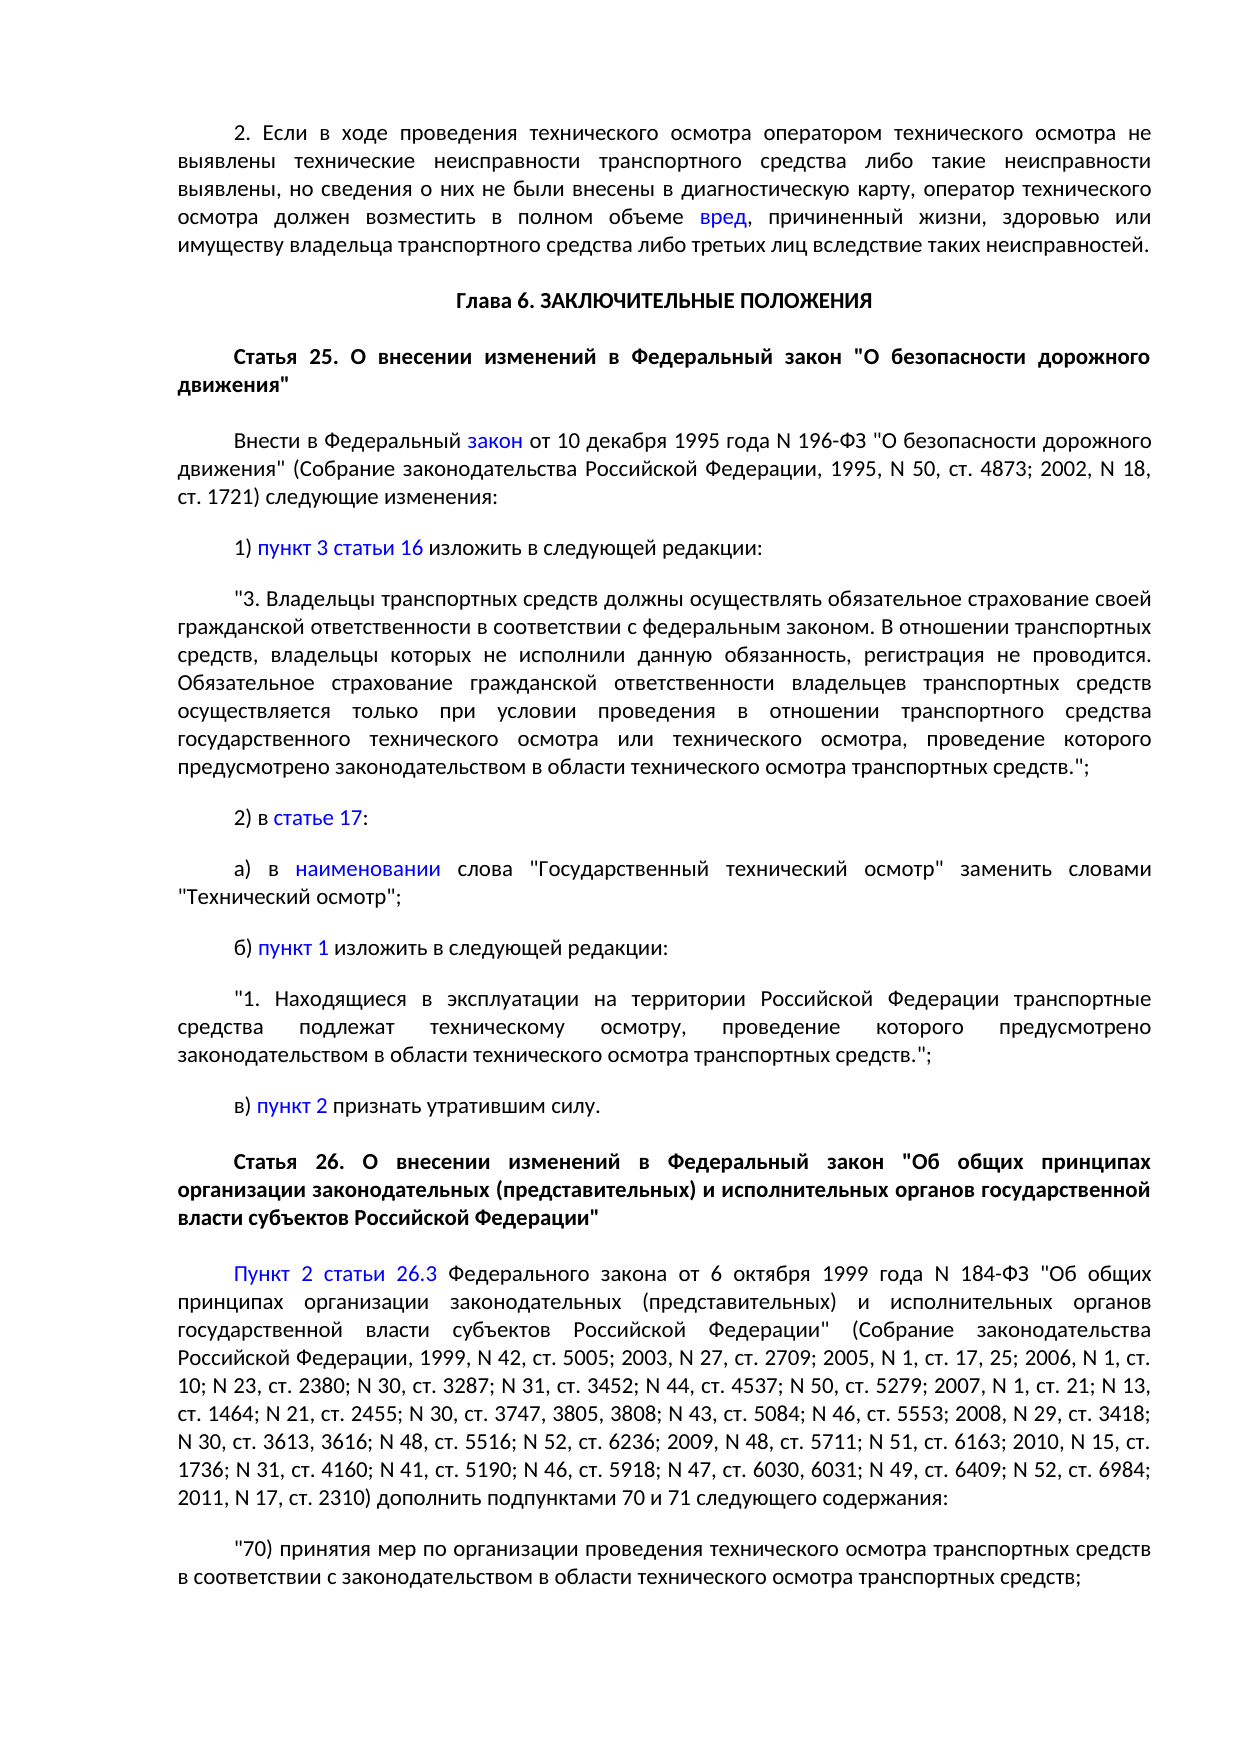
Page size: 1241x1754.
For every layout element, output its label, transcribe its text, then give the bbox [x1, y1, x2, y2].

title Статья 26. О внесении изменений в Федеральный закон "Об общих принципах организации законодательных (представительных) и исполнительных органов государственной власти субъектов Российской Федерации" [177, 1147, 1152, 1231]
text б) пункт 1 изложить в следующей редакции: [177, 933, 1152, 961]
text 2) в статье 17: [177, 803, 1152, 831]
text 1) пункт 3 статьи 16 изложить в следующей редакции: [177, 533, 1152, 561]
text а) в наименовании слова "Государственный технический осмотр" заменить словами "Технический осмотр"; [177, 854, 1152, 910]
text Внести в Федеральный закон от 10 декабря 1995 года N 196-ФЗ "О безопасности дорожного движения" (Собрание законодательства Российской Федерации, 1995, N 50, ст. 4873; 2002, N 18, ст. 1721) следующие изменения: [177, 426, 1152, 510]
text "1. Находящиеся в эксплуатации на территории Российской Федерации транспортные средства подлежат техническому осмотру, проведение которого предусмотрено законодательством в области технического осмотра транспортных средств."; [177, 984, 1152, 1068]
title Глава 6. ЗАКЛЮЧИТЕЛЬНЫЕ ПОЛОЖЕНИЯ [177, 286, 1152, 314]
text 2. Если в ходе проведения технического осмотра оператором технического осмотра не выявлены технические неисправности транспортного средства либо такие неисправности выявлены, но сведения о них не были внесены в диагностическую карту, оператор технического осмотра должен возместить в полном объеме вред, причиненный жизни, здоровью или имуществу владельца транспортного средства либо третьих лиц вследствие таких неисправностей. [177, 118, 1152, 258]
title Статья 25. О внесении изменений в Федеральный закон "О безопасности дорожного движения" [177, 342, 1152, 398]
text Пункт 2 статьи 26.3 Федерального закона от 6 октября 1999 года N 184-ФЗ "Об общих принципах организации законодательных (представительных) и исполнительных органов государственной власти субъектов Российской Федерации" (Собрание законодательства Российской Федерации, 1999, N 42, ст. 5005; 2003, N 27, ст. 2709; 2005, N 1, ст. 17, 25; 2006, N 1, ст. 10; N 23, ст. 2380; N 30, ст. 3287; N 31, ст. 3452; N 44, ст. 4537; N 50, ст. 5279; 2007, N 1, ст. 21; N 13, ст. 1464; N 21, ст. 2455; N 30, ст. 3747, 3805, 3808; N 43, ст. 5084; N 46, ст. 5553; 2008, N 29, ст. 3418; N 30, ст. 3613, 3616; N 48, ст. 5516; N 52, ст. 6236; 2009, N 48, ст. 5711; N 51, ст. 6163; 2010, N 15, ст. 1736; N 31, ст. 4160; N 41, ст. 5190; N 46, ст. 5918; N 47, ст. 6030, 6031; N 49, ст. 6409; N 52, ст. 6984; 2011, N 17, ст. 2310) дополнить подпунктами 70 и 71 следующего содержания: [177, 1259, 1152, 1511]
text "70) принятия мер по организации проведения технического осмотра транспортных средств в соответствии с законодательством в области технического осмотра транспортных средств; [177, 1534, 1152, 1590]
text в) пункт 2 признать утратившим силу. [177, 1091, 1152, 1119]
text "3. Владельцы транспортных средств должны осуществлять обязательное страхование своей гражданской ответственности в соответствии с федеральным законом. В отношении транспортных средств, владельцы которых не исполнили данную обязанность, регистрация не проводится. Обязательное страхование гражданской ответственности владельцев транспортных средств осуществляется только при условии проведения в отношении транспортного средства государственного технического осмотра или технического осмотра, проведение которого предусмотрено законодательством в области технического осмотра транспортных средств."; [177, 584, 1152, 780]
